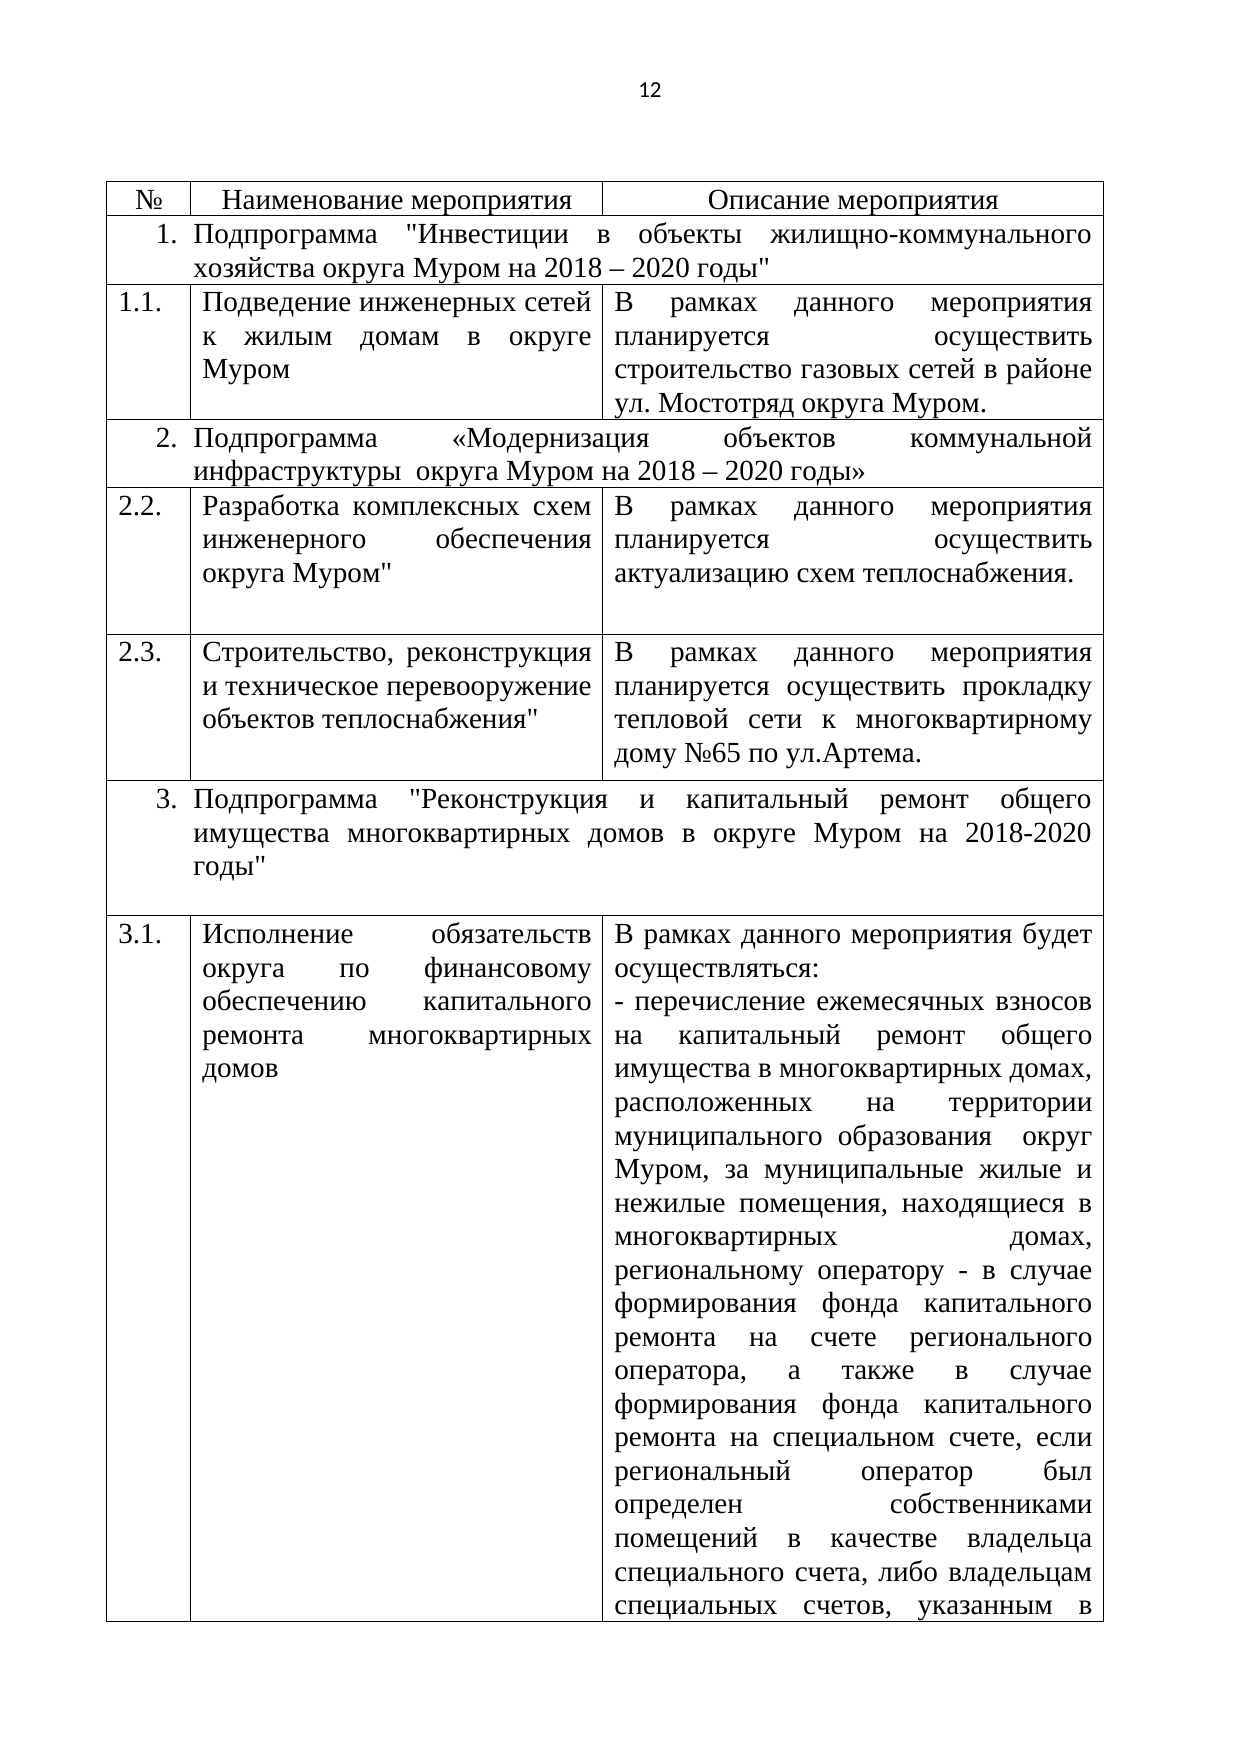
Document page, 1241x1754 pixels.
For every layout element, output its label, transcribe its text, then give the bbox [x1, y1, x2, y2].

table_cell 1.1. [107, 285, 190, 419]
table_cell 3.1. [107, 916, 190, 1621]
table_cell Подпрограмма "Инвестиции в объекты жилищно-коммунального хозяйства округа Муром на 2018 – 2020 годы" [107, 216, 1103, 283]
table_header № [107, 182, 190, 215]
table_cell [603, 916, 1103, 1621]
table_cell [191, 916, 602, 1621]
table_header Наименование мероприятия [191, 182, 602, 215]
table_cell 2.2. [107, 488, 190, 633]
table_cell В рамках данного мероприятия планируется осуществить актуализацию схем теплоснабжения. [603, 488, 1103, 633]
table_cell Разработка комплексных схем инженерного обеспечения округа Муром" [191, 488, 602, 633]
table_cell Подпрограмма «Модернизация объектов коммунальной инфраструктуры округа Муром на 2018 – 2020 годы» [107, 420, 1103, 487]
table_cell В рамках данного мероприятия планируется осуществить строительство газовых сетей в районе ул. Мостотряд округа Муром. [603, 285, 1103, 419]
table_cell В рамках данного мероприятия планируется осуществить прокладку тепловой сети к многоквартирному дому №65 по ул.Артема. [603, 635, 1103, 780]
table_cell Подведение инженерных сетей к жилым домам в округе Муром [191, 285, 602, 419]
table_cell Строительство, реконструкция и техническое перевооружение объектов теплоснабжения" [191, 635, 602, 780]
table_cell Подпрограмма "Реконструкция и капитальный ремонт общего имущества многоквартирных домов в округе Муром на 2018-2020 годы" [107, 781, 1103, 915]
table_header Описание мероприятия [603, 182, 1103, 215]
table_cell 2.3. [107, 635, 190, 780]
